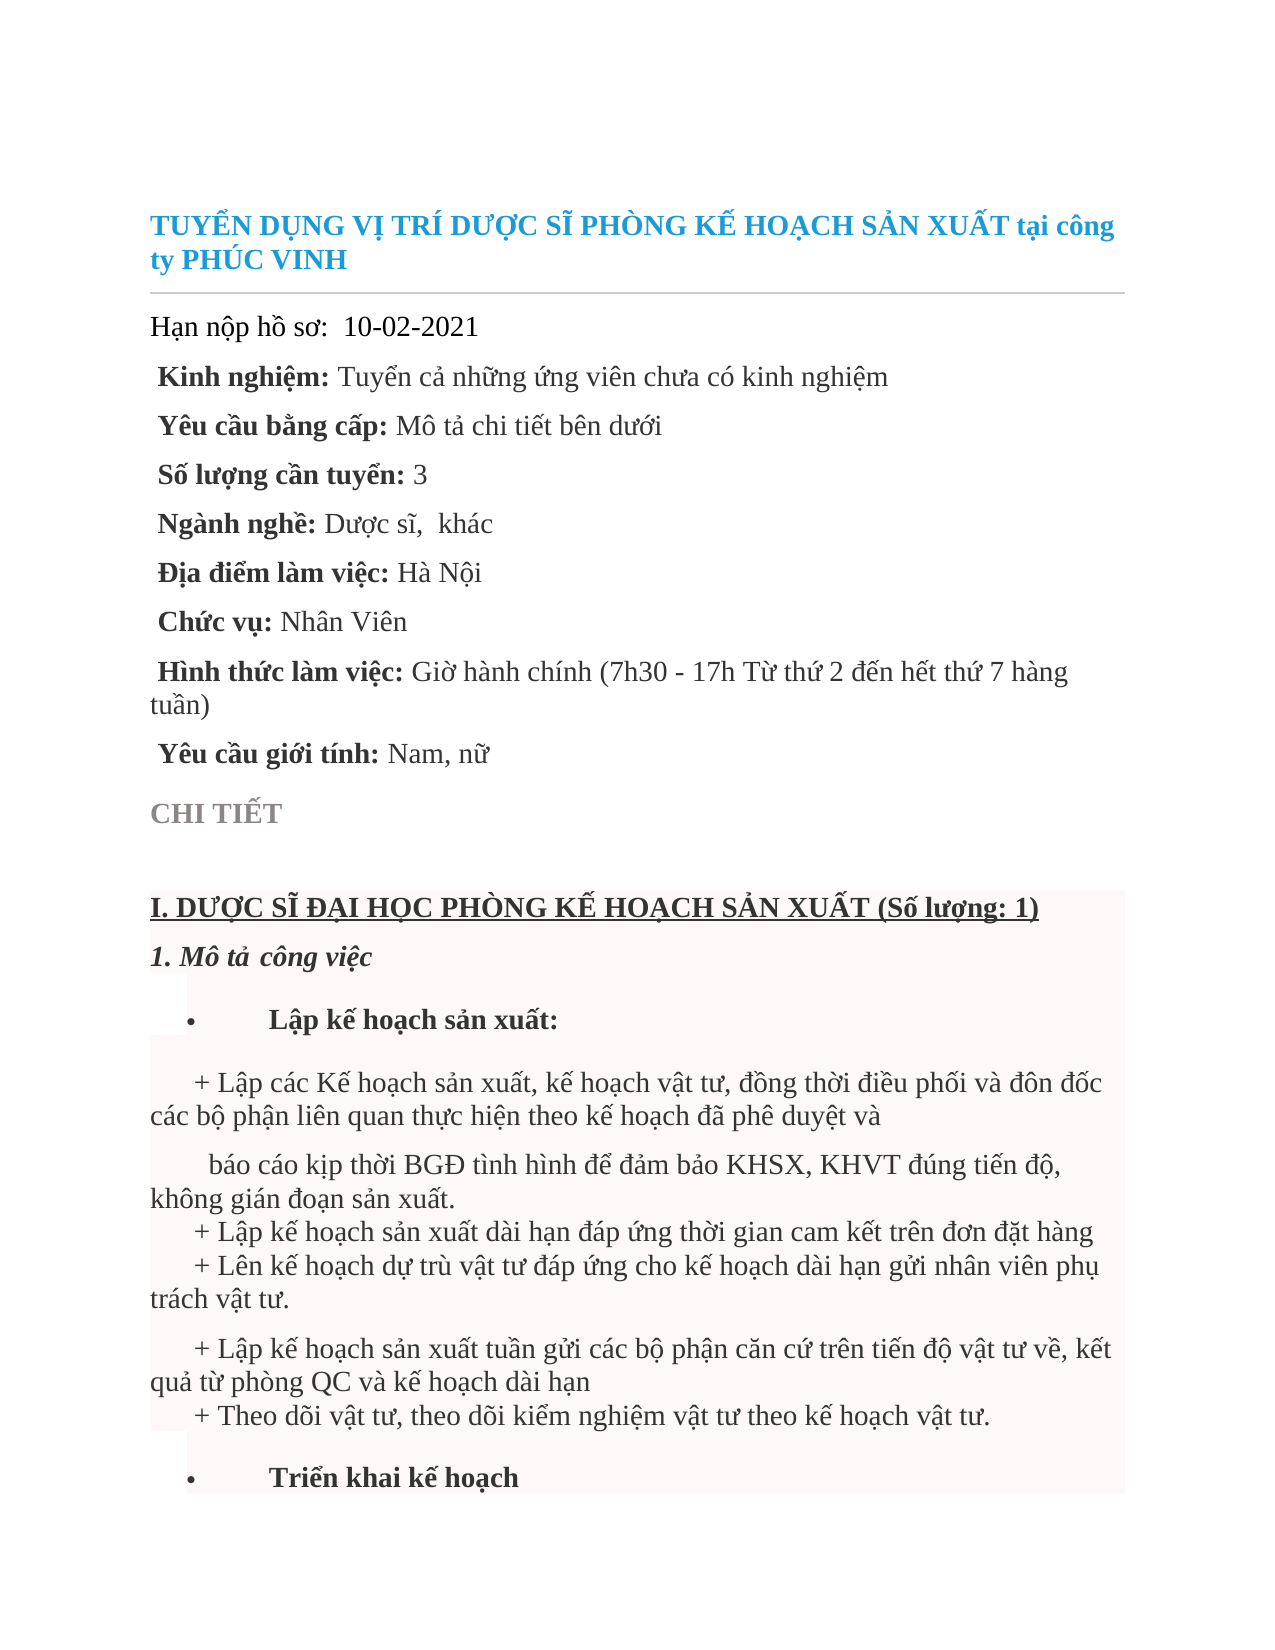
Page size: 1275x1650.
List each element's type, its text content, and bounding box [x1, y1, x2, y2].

text Kinh nghiệm: Tuyển cả những ứng viên chưa có kinh nghiệm [150, 359, 1125, 392]
list Triển khai kế hoạch [187, 1461, 1125, 1494]
text Yêu cầu giới tính: Nam, nữ [150, 736, 1125, 770]
text + Lập kế hoạch sản xuất tuần gửi các bộ phận căn cứ trên tiến độ vật tư về, kết quả từ phòng QC và kế hoạch dài hạn + Theo dõi vật tư, theo dõi kiểm nghiệm vật tư theo kế hoạch vật tư. [150, 1331, 1125, 1431]
list Lập kế hoạch sản xuất: [187, 1002, 1125, 1036]
text + Lập các Kế hoạch sản xuất, kế hoạch vật tư, đồng thời điều phối và đôn đốc các bộ phận liên quan thực hiện theo kế hoạch đã phê duyệt và [150, 1065, 1125, 1132]
text Hạn nộp hồ sơ: 10-02-2021 [150, 309, 1125, 343]
text CHI TIẾT [150, 796, 1125, 830]
text báo cáo kịp thời BGĐ tình hình để đảm bảo KHSX, KHVT đúng tiến độ, không gián đoạn sản xuất. + Lập kế hoạch sản xuất dài hạn đáp ứng thời gian cam kết trên đơn đặt hàng + Lên kế hoạch dự trù vật tư đáp ứng cho kế hoạch dài hạn gửi nhân viên phụ trách vật tư. [150, 1147, 1125, 1315]
text Địa điểm làm việc: Hà Nội [150, 555, 1125, 589]
text TUYỂN DỤNG VỊ TRÍ DƯỢC SĨ PHÒNG KẾ HOẠCH SẢN XUẤT tại công ty PHÚC VINH [150, 208, 1125, 292]
text Hình thức làm việc: Giờ hành chính (7h30 - 17h Từ thứ 2 đến hết thứ 7 hàng tuần) [150, 654, 1125, 721]
text Số lượng cần tuyển: 3 [150, 457, 1125, 491]
text 1. Mô tả công việc [150, 939, 1125, 973]
text Chức vụ: Nhân Viên [150, 604, 1125, 638]
text Ngành nghề: Dược sĩ, khác [150, 506, 1125, 540]
text I. DƯỢC SĨ ĐẠI HỌC PHÒNG KẾ HOẠCH SẢN XUẤT (Số lượng: 1) [150, 890, 1125, 924]
text Yêu cầu bằng cấp: Mô tả chi tiết bên dưới [150, 408, 1125, 441]
